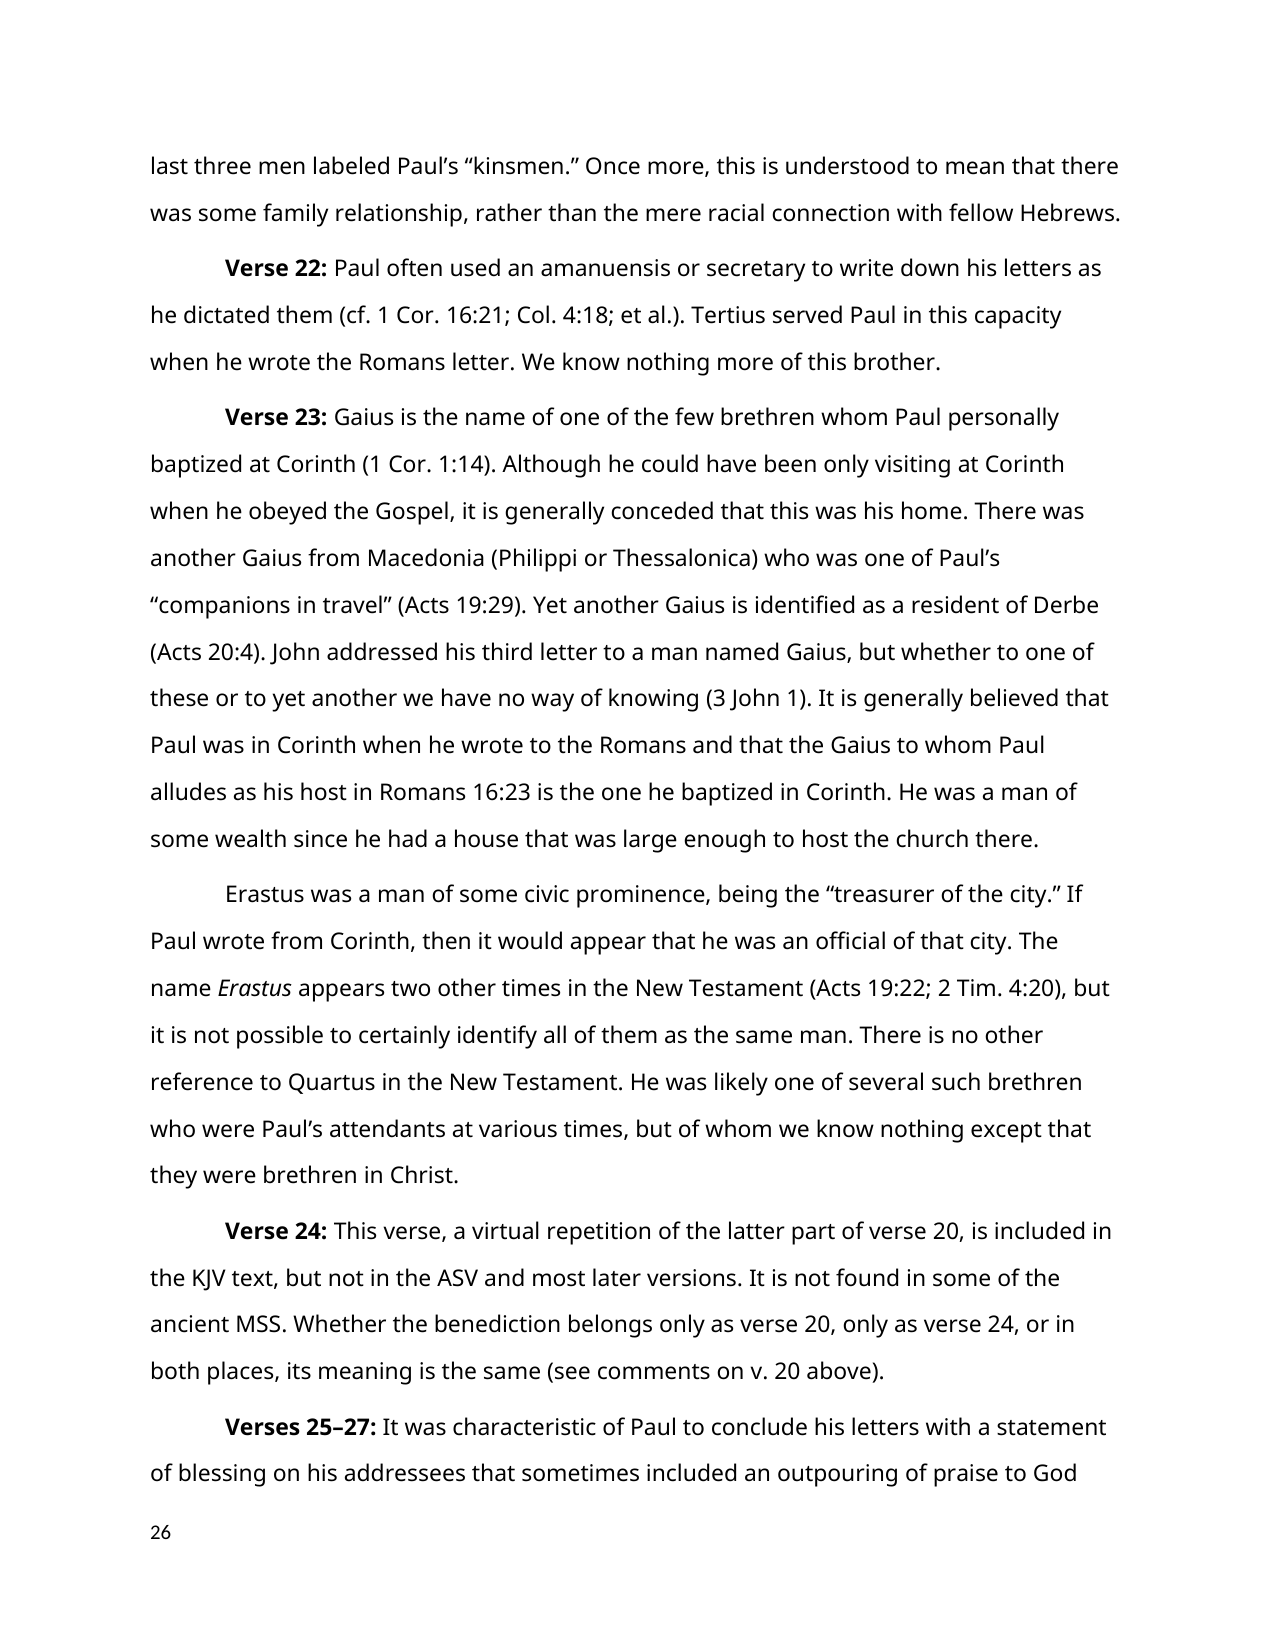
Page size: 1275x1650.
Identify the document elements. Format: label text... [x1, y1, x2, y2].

text Erastus was a man of some civic prominence, being the “treasurer of the city.” If Paul wrote from Corinth, then it would appear that he was an official of that city. The name Erastus appears two other times in the New Testament (Acts 19:22; 2 Tim. 4:20), but it is not possible to certainly identify all of them as the same man. There is no other reference to Quartus in the New Testament. He was likely one of several such brethren who were Paul’s attendants at various times, but of whom we know nothing except that they were brethren in Christ. [150, 878, 1125, 1191]
text Verse 22: Paul often used an amanuensis or secretary to write down his letters as he dictated them (cf. 1 Cor. 16:21; Col. 4:18; et al.). Tertius served Paul in this capacity when he wrote the Romans letter. We know nothing more of this brother. [150, 252, 1125, 377]
text Verse 23: Gaius is the name of one of the few brethren whom Paul personally baptized at Corinth (1 Cor. 1:14). Although he could have been only visiting at Corinth when he obeyed the Gospel, it is generally conceded that this was his home. There was another Gaius from Macedonia (Philippi or Thessalonica) who was one of Paul’s “companions in travel” (Acts 19:29). Yet another Gaius is identified as a resident of Derbe (Acts 20:4). John addressed his third letter to a man named Gaius, but whether to one of these or to yet another we have no way of knowing (3 John 1). It is generally believed that Paul was in Corinth when he wrote to the Romans and that the Gaius to whom Paul alludes as his host in Romans 16:23 is the one he baptized in Corinth. He was a man of some wealth since he had a house that was large enough to host the church there. [150, 401, 1125, 854]
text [150, 150, 1125, 228]
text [150, 1410, 1125, 1488]
text Verse 24: This verse, a virtual repetition of the latter part of verse 20, is included in the KJV text, but not in the ASV and most later versions. It is not found in some of the ancient MSS. Whether the benediction belongs only as verse 20, only as verse 24, or in both places, its meaning is the same (see comments on v. 20 above). [150, 1214, 1125, 1386]
